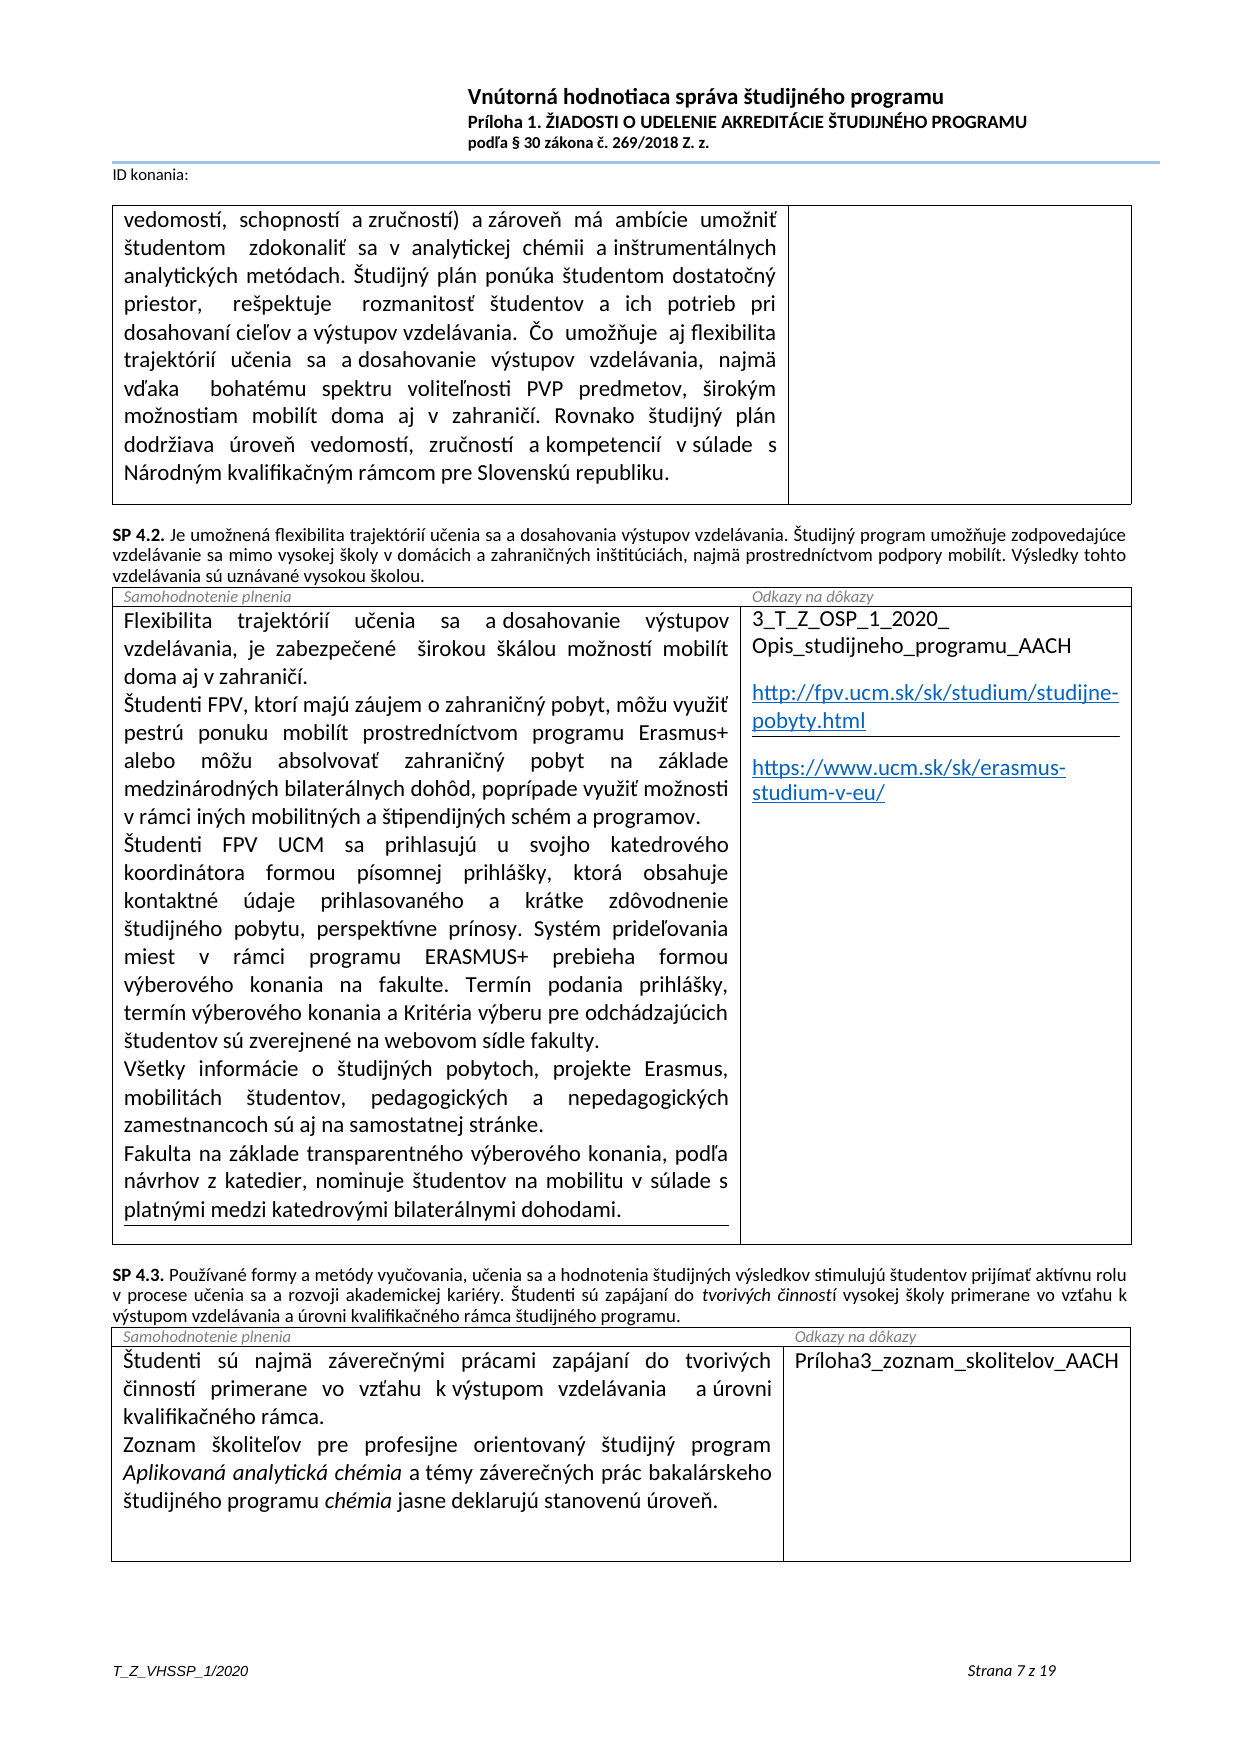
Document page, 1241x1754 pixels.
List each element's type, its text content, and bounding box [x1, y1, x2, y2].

table_cell Flexibilita trajektórií učenia sa a dosahovanie výstupov vzdelávania, je zabezpečené širokou škálou možností mobilít doma aj v zahraničí. Študenti FPV, ktorí majú záujem o zahraničný pobyt, môžu využiť pestrú ponuku mobilít prostredníctvom programu Erasmus+ alebo môžu absolvovať zahraničný pobyt na základe medzinárodných bilaterálnych dohôd, poprípade využiť možnosti v rámci iných mobilitných a štipendijných schém a programov. Študenti FPV UCM sa prihlasujú u svojho katedrového koordinátora formou písomnej prihlášky, ktorá obsahuje kontaktné údaje prihlasovaného a krátke zdôvodnenie študijného pobytu, perspektívne prínosy. Systém prideľovania miest v rámci programu ERASMUS+ prebieha formou výberového konania na fakulte. Termín podania prihlášky, termín výberového konania a Kritéria výberu pre odchádzajúcich študentov sú zverejnené na webovom sídle fakulty. Všetky informácie o študijných pobytoch, projekte Erasmus, mobilitách študentov, pedagogických a nepedagogických zamestnancoch sú aj na samostatnej stránke. Fakulta na základe transparentného výberového konania, podľa návrhov z katedier, nominuje študentov na mobilitu v súlade s platnými medzi katedrovými bilaterálnymi dohodami. [113, 607, 740, 1244]
table_cell Študenti sú najmä záverečnými prácami zapájaní do tvorivých činností primerane vo vzťahu k výstupom vzdelávania a úrovni kvalifikačného rámca. Zoznam školiteľov pre profesijne orientovaný študijný program Aplikovaná analytická chémia a témy záverečných prác bakalárskeho študijného programu chémia jasne deklarujú stanovenú úroveň. [112, 1347, 783, 1561]
table_header Samohodnotenie plnenia [113, 588, 741, 606]
table_cell Príloha3_zoznam_skolitelov_AACH [784, 1347, 1130, 1561]
text SP 4.2. Je umožnená flexibilita trajektórií učenia sa a dosahovania výstupov vzdelávania. Študijný program umožňuje zodpovedajúce vzdelávanie sa mimo vysokej školy v domácich a zahraničných inštitúciách, najmä prostredníctvom podpory mobilít. Výsledky tohto vzdelávania sú uznávané vysokou školou. [112, 525, 1128, 587]
table_header Odkazy na dôkazy [783, 1328, 1130, 1346]
table_cell 3_T_Z_OSP_1_2020_ Opis_studijneho_programu_AACH http://fpv.ucm.sk/sk/studium/studijne-pobyty.html https://www.ucm.sk/sk/erasmus-studium-v-eu/ [741, 607, 1131, 1244]
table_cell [113, 206, 788, 504]
text SP 4.3. Používané formy a metódy vyučovania, učenia sa a hodnotenia študijných výsledkov stimulujú študentov prijímať aktívnu rolu v procese učenia sa a rozvoji akademickej kariéry. Študenti sú zapájaní do tvorivých činností vysokej školy primerane vo vzťahu k výstupom vzdelávania a úrovni kvalifikačného rámca študijného programu. [112, 1265, 1128, 1327]
table_header Odkazy na dôkazy [741, 588, 1131, 606]
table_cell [789, 206, 1131, 504]
table_header Samohodnotenie plnenia [112, 1328, 783, 1346]
